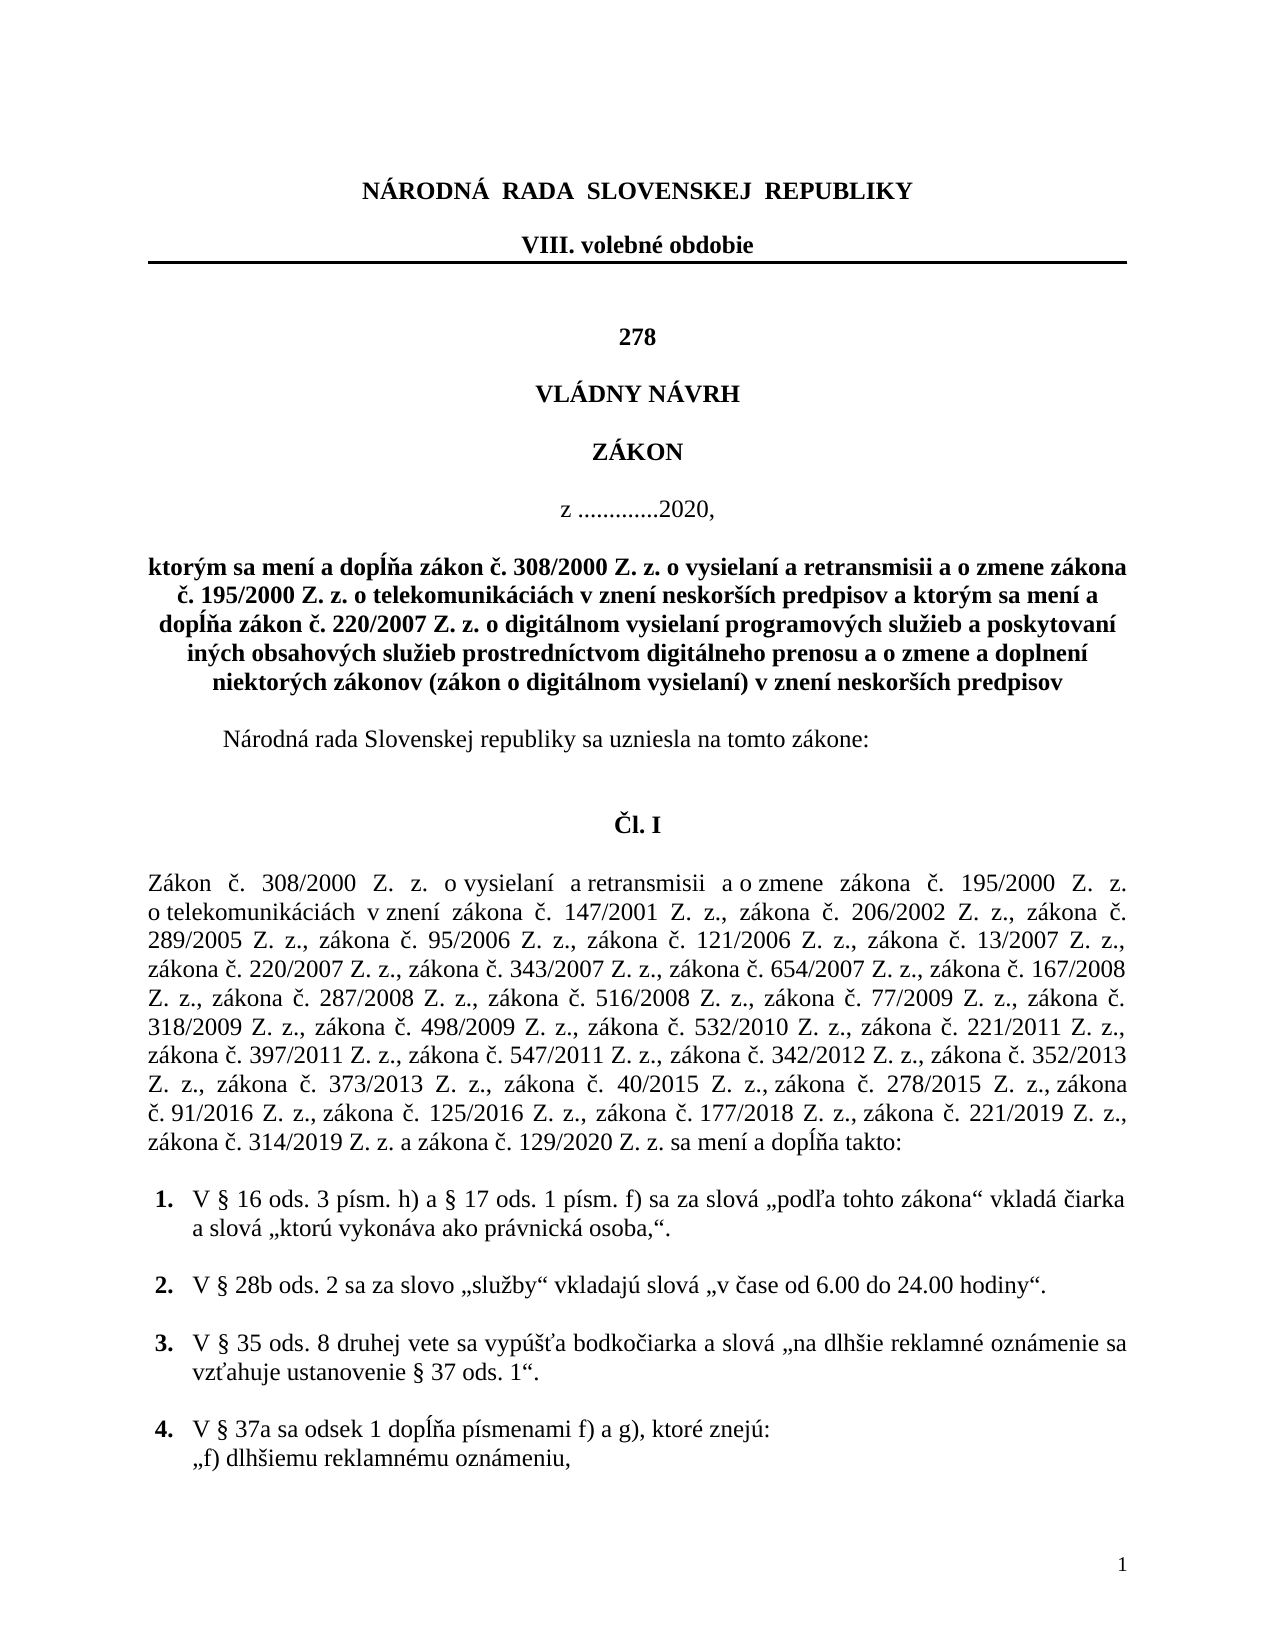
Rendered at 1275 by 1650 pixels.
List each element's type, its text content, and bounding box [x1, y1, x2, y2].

text VLÁDNY NÁVRH [148, 379, 1127, 408]
list V § 35 ods. 8 druhej vete sa vypúšťa bodkočiarka a slová „na dlhšie reklamné oznámenie sa vzťahuje ustanovenie § 37 ods. 1“. [154, 1328, 1127, 1385]
list V § 28b ods. 2 sa za slovo „služby“ vkladajú slová „v čase od 6.00 do 24.00 hodiny“. [154, 1270, 1127, 1299]
text ZÁKON [148, 437, 1127, 465]
text VIII. volebné obdobie [148, 230, 1127, 261]
text „f) dlhšiemu reklamnému oznámeniu, [192, 1443, 1127, 1472]
text NÁRODNÁ RADA SLOVENSKEJ REPUBLIKY [148, 176, 1127, 205]
text Národná rada Slovenskej republiky sa uzniesla na tomto zákone: [148, 724, 1127, 753]
text 278 [148, 322, 1127, 350]
list V § 16 ods. 3 písm. h) a § 17 ods. 1 písm. f) sa za slová „podľa tohto zákona“ vkladá čiarka a slová „ktorú vykonáva ako právnická osoba,“. [154, 1184, 1127, 1242]
text ktorým sa mení a dopĺňa zákon č. 308/2000 Z. z. o vysielaní a retransmisii a o zmene zákona č. 195/2000 Z. z. o telekomunikáciách v znení neskorších predpisov a ktorým sa mení a dopĺňa zákon č. 220/2007 Z. z. o digitálnom vysielaní programových služieb a poskytovaní iných obsahových služieb prostredníctvom digitálneho prenosu a o zmene a doplnení niektorých zákonov (zákon o digitálnom vysielaní) v znení neskorších predpisov [148, 552, 1127, 695]
list V § 37a sa odsek 1 dopĺňa písmenami f) a g), ktoré znejú: [154, 1414, 1127, 1443]
text z .............2020, [148, 494, 1127, 523]
text Čl. I [148, 810, 1127, 839]
text Zákon č. 308/2000 Z. z. o vysielaní a retransmisii a o zmene zákona č. 195/2000 Z. z. o telekomunikáciách v znení zákona č. 147/2001 Z. z., zákona č. 206/2002 Z. z., zákona č. 289/2005 Z. z., zákona č. 95/2006 Z. z., zákona č. 121/2006 Z. z., zákona č. 13/2007 Z. z., zákona č. 220/2007 Z. z., zákona č. 343/2007 Z. z., zákona č. 654/2007 Z. z., zákona č. 167/2008 Z. z., zákona č. 287/2008 Z. z., zákona č. 516/2008 Z. z., zákona č. 77/2009 Z. z., zákona č. 318/2009 Z. z., zákona č. 498/2009 Z. z., zákona č. 532/2010 Z. z., zákona č. 221/2011 Z. z., zákona č. 397/2011 Z. z., zákona č. 547/2011 Z. z., zákona č. 342/2012 Z. z., zákona č. 352/2013 Z. z., zákona č. 373/2013 Z. z., zákona č. 40/2015 Z. z., zákona č. 278/2015 Z. z., zákona č. 91/2016 Z. z., zákona č. 125/2016 Z. z., zákona č. 177/2018 Z. z., zákona č. 221/2019 Z. z., zákona č. 314/2019 Z. z. a zákona č. 129/2020 Z. z. sa mení a dopĺňa takto: [148, 868, 1127, 1155]
